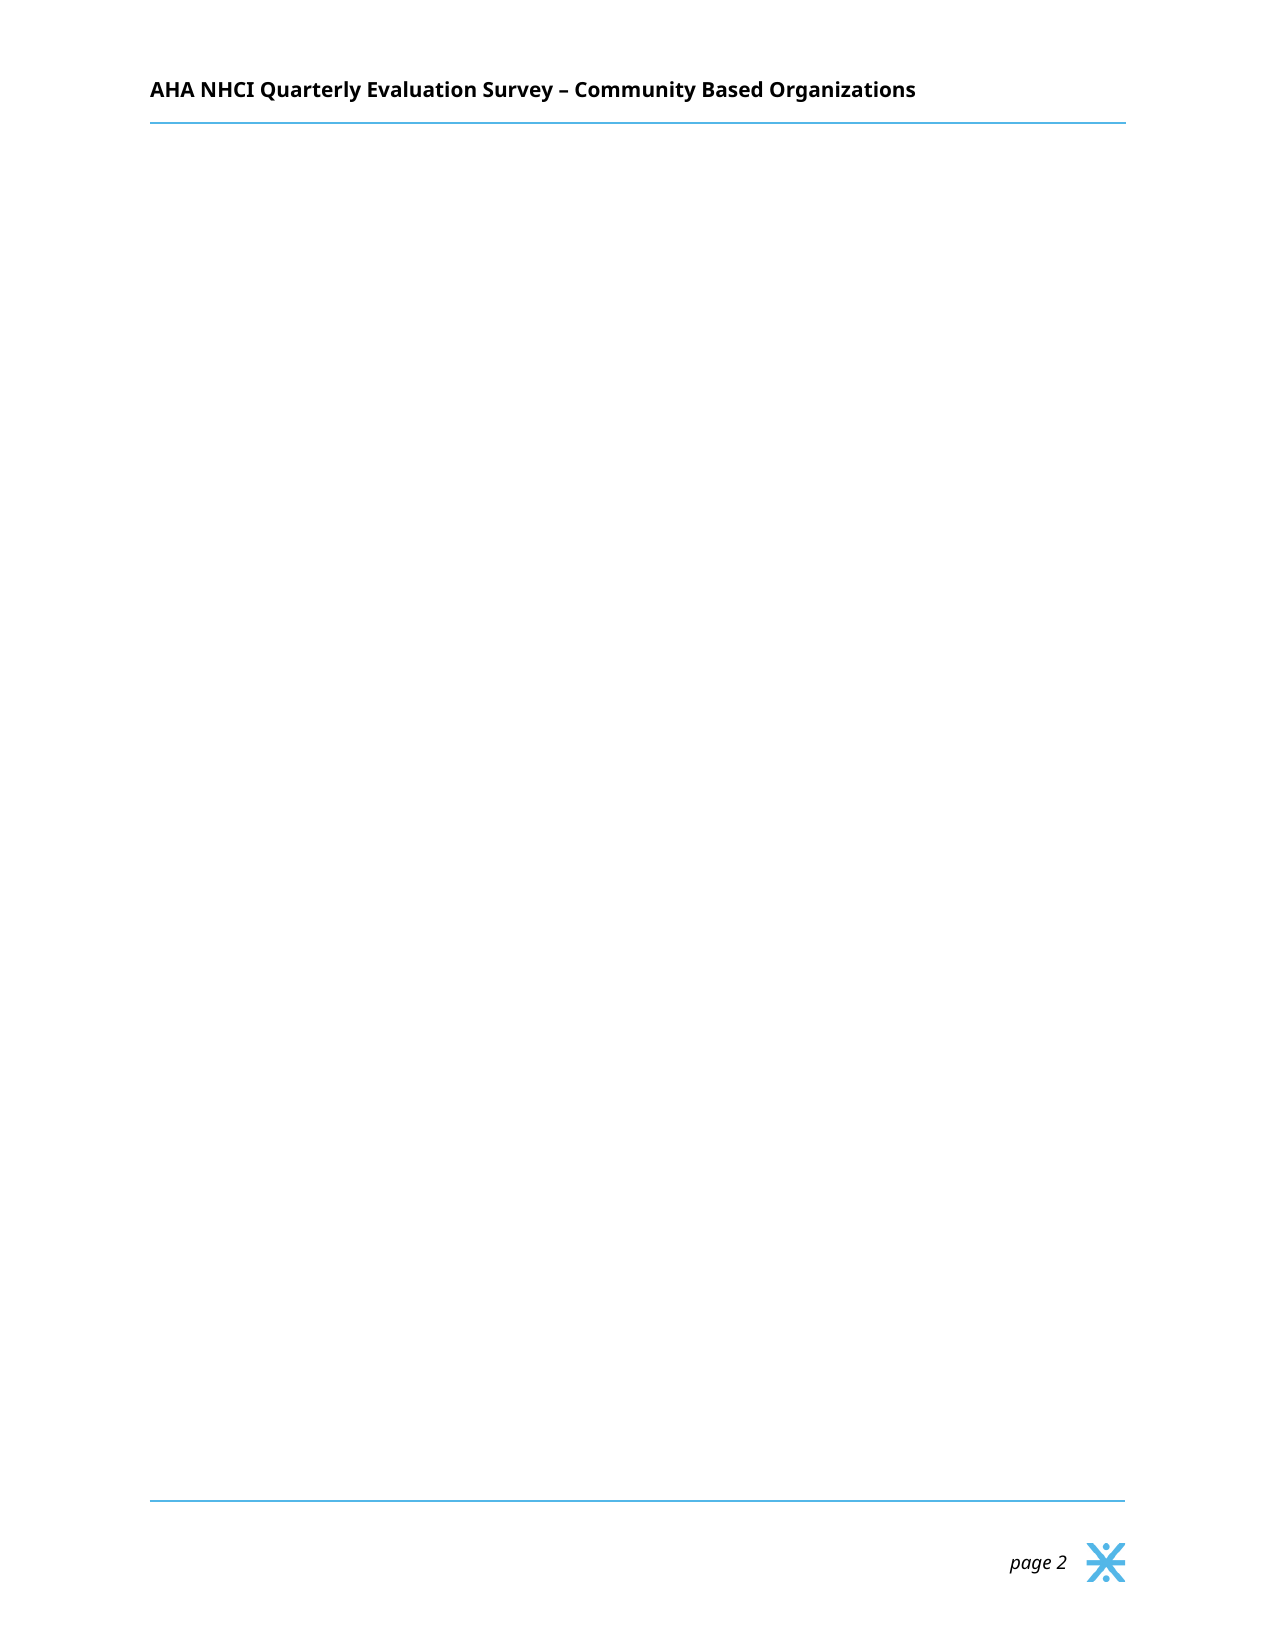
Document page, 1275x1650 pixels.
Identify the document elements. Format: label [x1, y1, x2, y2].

picture [1086, 1543, 1125, 1582]
